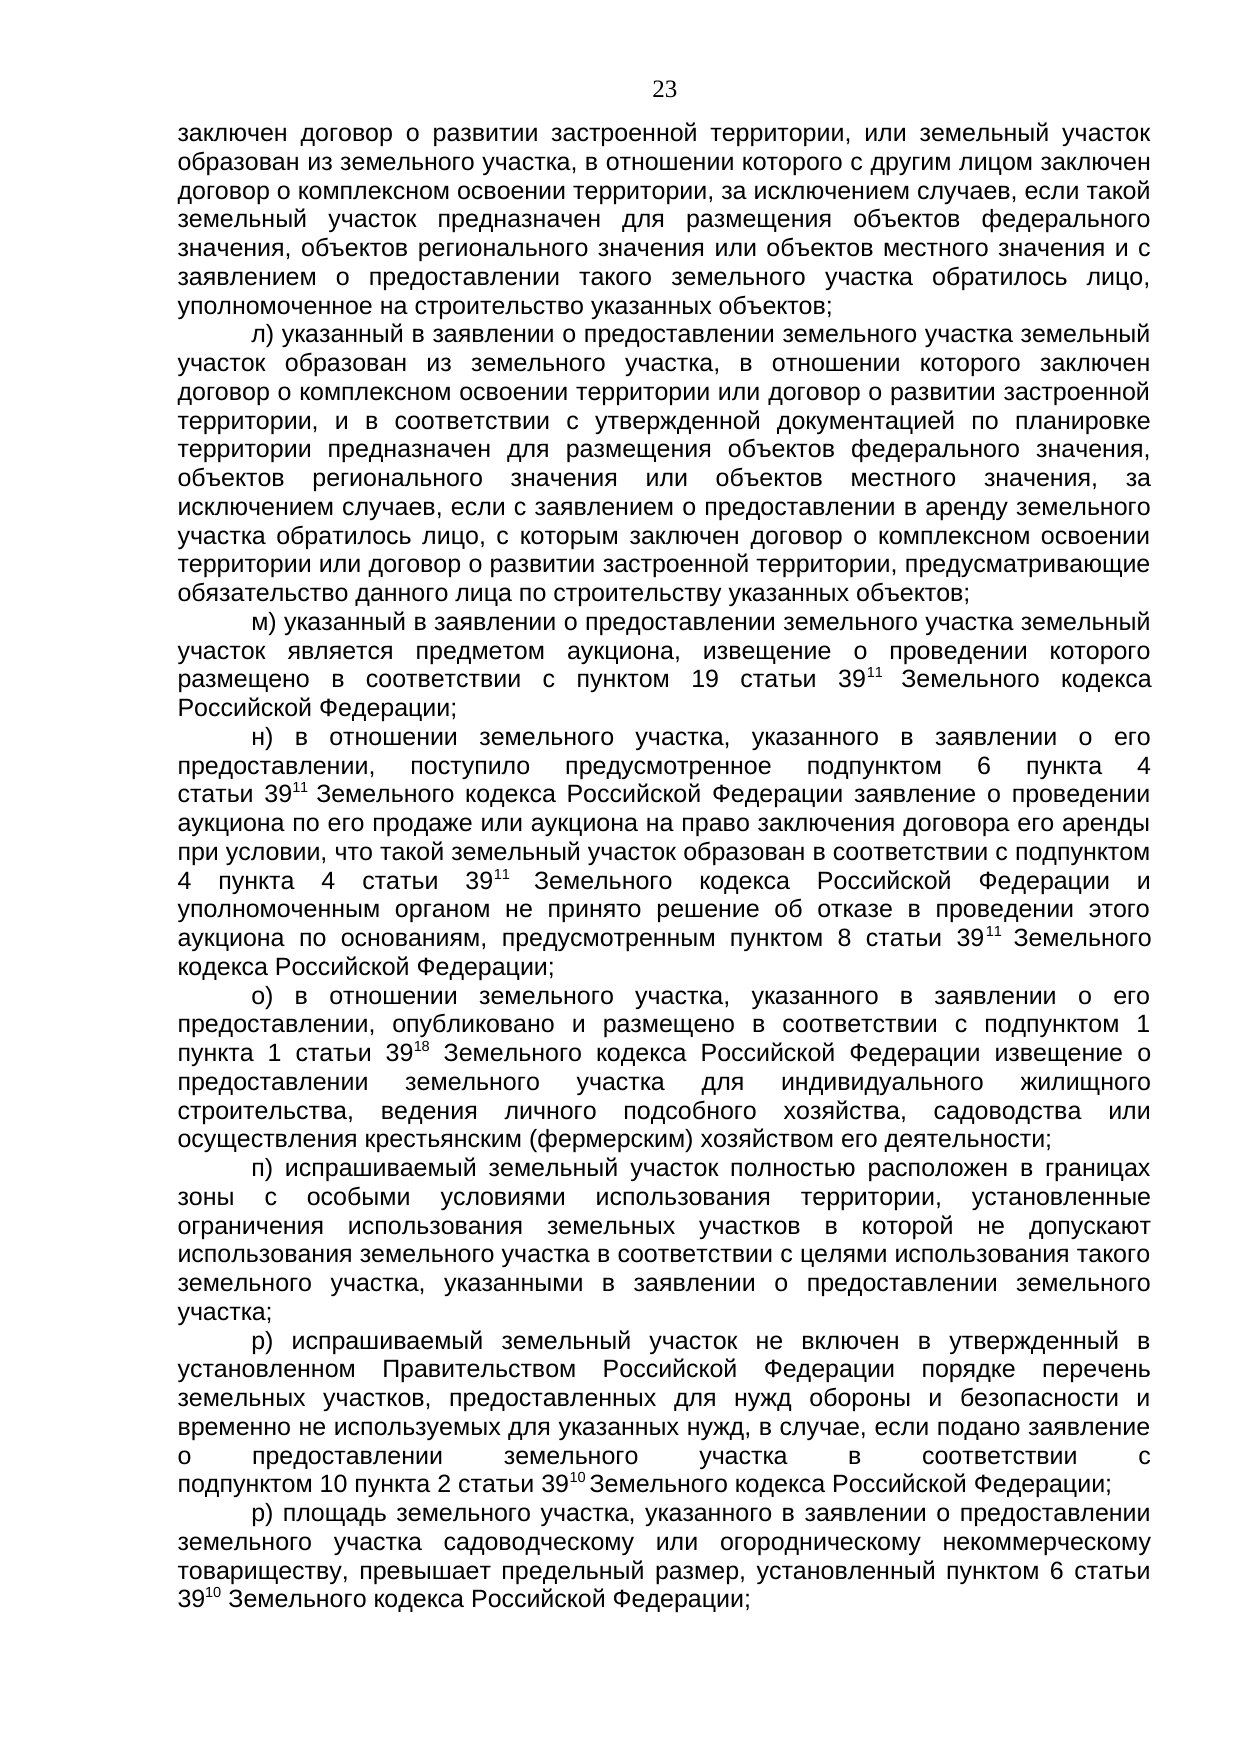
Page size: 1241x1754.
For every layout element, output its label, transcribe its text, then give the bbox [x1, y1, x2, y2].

text о) в отношении земельного участка, указанного в заявлении о его предоставлении, опубликовано и размещено в соответствии с подпунктом 1 пункта 1 статьи 3918 Земельного кодекса Российской Федерации извещение о предоставлении земельного участка для индивидуального жилищного строительства, ведения личного подсобного хозяйства, садоводства или осуществления крестьянским (фермерским) хозяйством его деятельности; [177, 981, 1152, 1153]
text н) в отношении земельного участка, указанного в заявлении о его предоставлении, поступило предусмотренное подпунктом 6 пункта 4 статьи 3911 Земельного кодекса Российской Федерации заявление о проведении аукциона по его продаже или аукциона на право заключения договора его аренды при условии, что такой земельный участок образован в соответствии с подпунктом 4 пункта 4 статьи 3911 Земельного кодекса Российской Федерации и уполномоченным органом не принято решение об отказе в проведении этого аукциона по основаниям, предусмотренным пунктом 8 статьи 3911 Земельного кодекса Российской Федерации; [177, 722, 1152, 981]
text п) испрашиваемый земельный участок полностью расположен в границах зоны с особыми условиями использования территории, установленные ограничения использования земельных участков в которой не допускают использования земельного участка в соответствии с целями использования такого земельного участка, указанными в заявлении о предоставлении земельного участка; [177, 1153, 1152, 1326]
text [177, 118, 1152, 319]
text р) испрашиваемый земельный участок не включен в утвержденный в установленном Правительством Российской Федерации порядке перечень земельных участков, предоставленных для нужд обороны и безопасности и временно не используемых для указанных нужд, в случае, если подано заявление о предоставлении земельного участка в соответствии с подпунктом 10 пункта 2 статьи 3910 Земельного кодекса Российской Федерации; [177, 1326, 1152, 1498]
text р) площадь земельного участка, указанного в заявлении о предоставлении земельного участка садоводческому или огородническому некоммерческому товариществу, превышает предельный размер, установленный пунктом 6 статьи 3910 Земельного кодекса Российской Федерации; [177, 1498, 1152, 1613]
text л) указанный в заявлении о предоставлении земельного участка земельный участок образован из земельного участка, в отношении которого заключен договор о комплексном освоении территории или договор о развитии застроенной территории, и в соответствии с утвержденной документацией по планировке территории предназначен для размещения объектов федерального значения, объектов регионального значения или объектов местного значения, за исключением случаев, если с заявлением о предоставлении в аренду земельного участка обратилось лицо, с которым заключен договор о комплексном освоении территории или договор о развитии застроенной территории, предусматривающие обязательство данного лица по строительству указанных объектов; [177, 319, 1152, 607]
text м) указанный в заявлении о предоставлении земельного участка земельный участок является предметом аукциона, извещение о проведении которого размещено в соответствии с пунктом 19 статьи 3911 Земельного кодекса Российской Федерации; [177, 607, 1152, 722]
